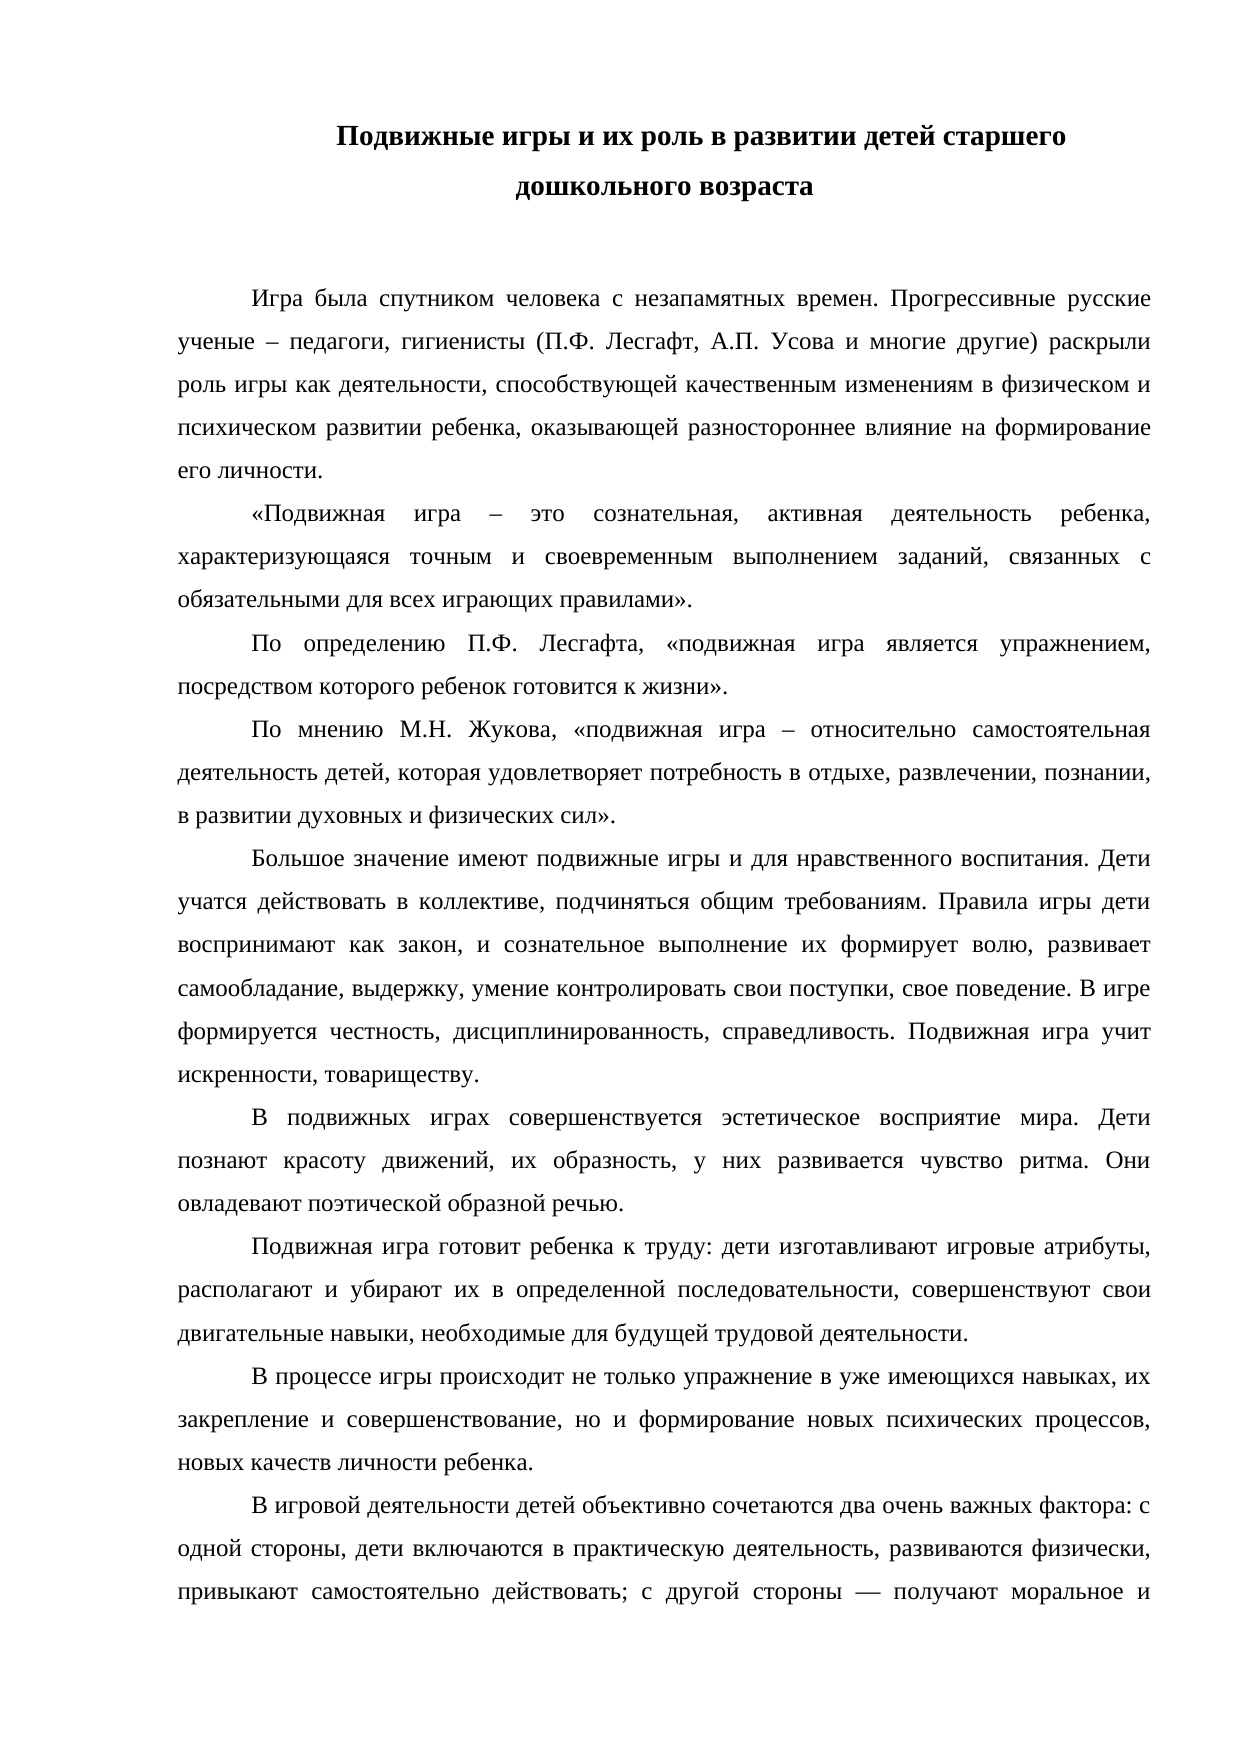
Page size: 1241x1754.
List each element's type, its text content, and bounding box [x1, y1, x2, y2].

text Большое значение имеют подвижные игры и для нравственного воспитания. Дети учатся действовать в коллективе, подчиняться общим требованиям. Правила игры дети воспринимают как закон, и сознательное выполнение их формирует волю, развивает самообладание, выдержку, умение контролировать свои поступки, свое поведение. В игре формируется честность, дисциплинированность, справедливость. Подвижная игра учит искренности, товариществу. [177, 843, 1152, 1088]
text В подвижных играх совершенствуется эстетическое восприятие мира. Дети познают красоту движений, их образность, у них развивается чувство ритма. Они овладевают поэтической образной речью. [177, 1102, 1152, 1217]
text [177, 1490, 1152, 1605]
text Подвижная игра готовит ребенка к труду: дети изготавливают игровые атрибуты, располагают и убирают их в определенной последовательности, совершенствуют свои двигательные навыки, необходимые для будущей трудовой деятельности. [177, 1231, 1152, 1346]
text Игра была спутником человека с незапамятных времен. Прогрессивные русские ученые – педагоги, гигиенисты (П.Ф. Лесгафт, А.П. Усова и многие другие) раскрыли роль игры как деятельности, способствующей качественным изменениям в физическом и психическом развитии ребенка, оказывающей разностороннее влияние на формирование его личности. [177, 283, 1152, 484]
text Подвижные игры и их роль в развитии детей старшего дошкольного возраста [177, 118, 1152, 202]
text «Подвижная игра – это сознательная, активная деятельность ребенка, характеризующаяся точным и своевременным выполнением заданий, связанных с обязательными для всех играющих правилами». [177, 498, 1152, 613]
text По мнению М.Н. Жукова, «подвижная игра – относительно самостоятельная деятельность детей, которая удовлетворяет потребность в отдыхе, развлечении, познании, в развитии духовных и физических сил». [177, 714, 1152, 829]
text По определению П.Ф. Лесгафта, «подвижная игра является упражнением, посредством которого ребенок готовится к жизни». [177, 628, 1152, 699]
text В процессе игры происходит не только упражнение в уже имеющихся навыках, их закрепление и совершенствование, но и формирование новых психических процессов, новых качеств личности ребенка. [177, 1361, 1152, 1476]
